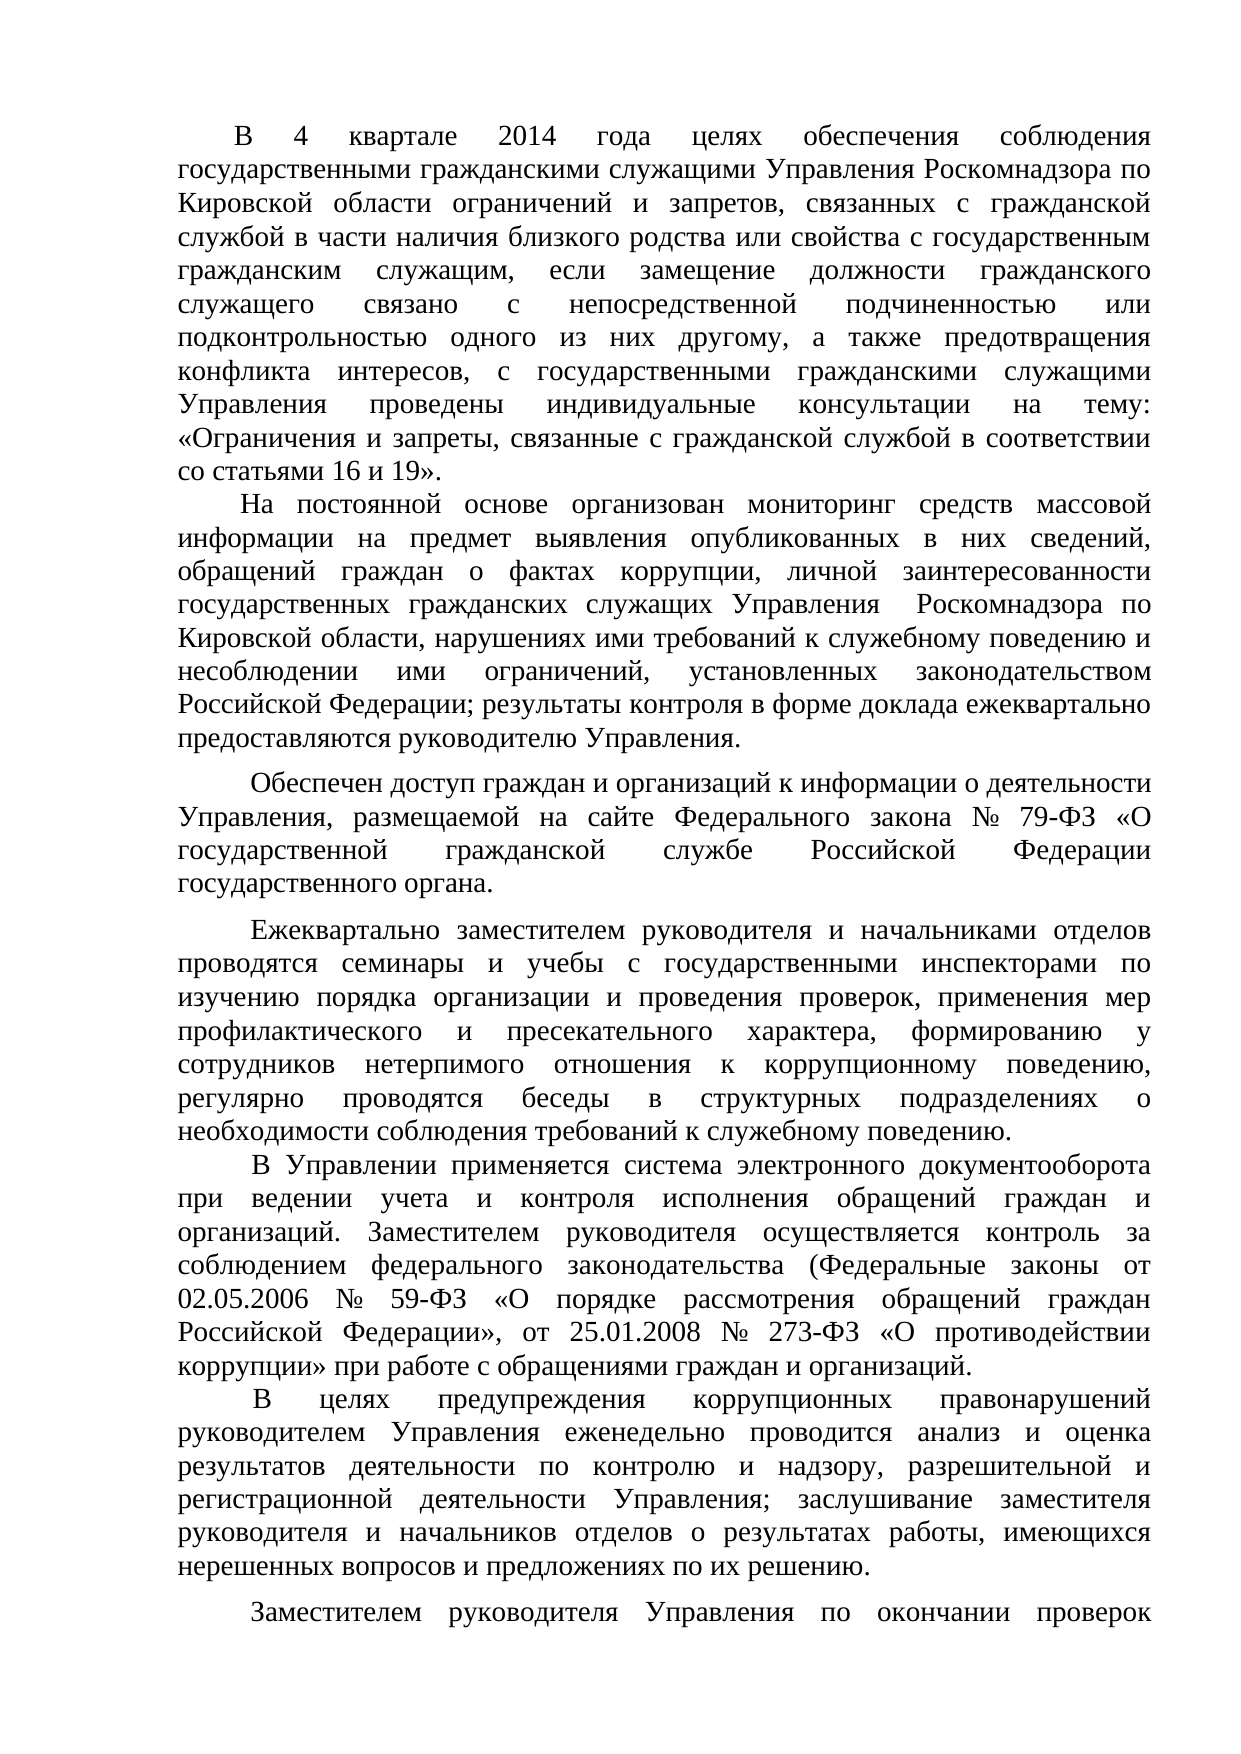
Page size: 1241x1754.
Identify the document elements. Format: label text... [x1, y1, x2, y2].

text На постоянной основе организован мониторинг средств массовой информации на предмет выявления опубликованных в них сведений, обращений граждан о фактах коррупции, личной заинтересованности государственных гражданских служащих Управления Роскомнадзора по Кировской области, нарушениях ими требований к служебному поведению и несоблюдении ими ограничений, установленных законодательством Российской Федерации; результаты контроля в форме доклада ежеквартально предоставляются руководителю Управления. [177, 487, 1152, 754]
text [177, 1594, 1152, 1628]
text В 4 квартале 2014 года целях обеспечения соблюдения государственными гражданскими служащими Управления Роскомнадзора по Кировской области ограничений и запретов, связанных с гражданской службой в части наличия близкого родства или свойства с государственным гражданским служащим, если замещение должности гражданского служащего связано с непосредственной подчиненностью или подконтрольностью одного из них другому, а также предотвращения конфликта интересов, с государственными гражданскими служащими Управления проведены индивидуальные консультации на тему: «Ограничения и запреты, связанные с гражданской службой в соответствии со статьями 16 и 19». [177, 118, 1152, 487]
text В Управлении применяется система электронного документооборота при ведении учета и контроля исполнения обращений граждан и организаций. Заместителем руководителя осуществляется контроль за соблюдением федерального законодательства (Федеральные законы от 02.05.2006 № 59-ФЗ «О порядке рассмотрения обращений граждан Российской Федерации», от 25.01.2008 № 273-ФЗ «О противодействии коррупции» при работе с обращениями граждан и организаций. [177, 1147, 1152, 1382]
text Обеспечен доступ граждан и организаций к информации о деятельности Управления, размещаемой на сайте Федерального закона № 79-ФЗ «О государственной гражданской службе Российской Федерации государственного органа. [177, 766, 1152, 899]
text В целях предупреждения коррупционных правонарушений руководителем Управления еженедельно проводится анализ и оценка результатов деятельности по контролю и надзору, разрешительной и регистрационной деятельности Управления; заслушивание заместителя руководителя и начальников отделов о результатах работы, имеющихся нерешенных вопросов и предложениях по их решению. [177, 1382, 1152, 1582]
text Ежеквартально заместителем руководителя и начальниками отделов проводятся семинары и учебы с государственными инспекторами по изучению порядка организации и проведения проверок, применения мер профилактического и пресекательного характера, формированию у сотрудников нетерпимого отношения к коррупционному поведению, регулярно проводятся беседы в структурных подразделениях о необходимости соблюдения требований к служебному поведению. [177, 912, 1152, 1147]
